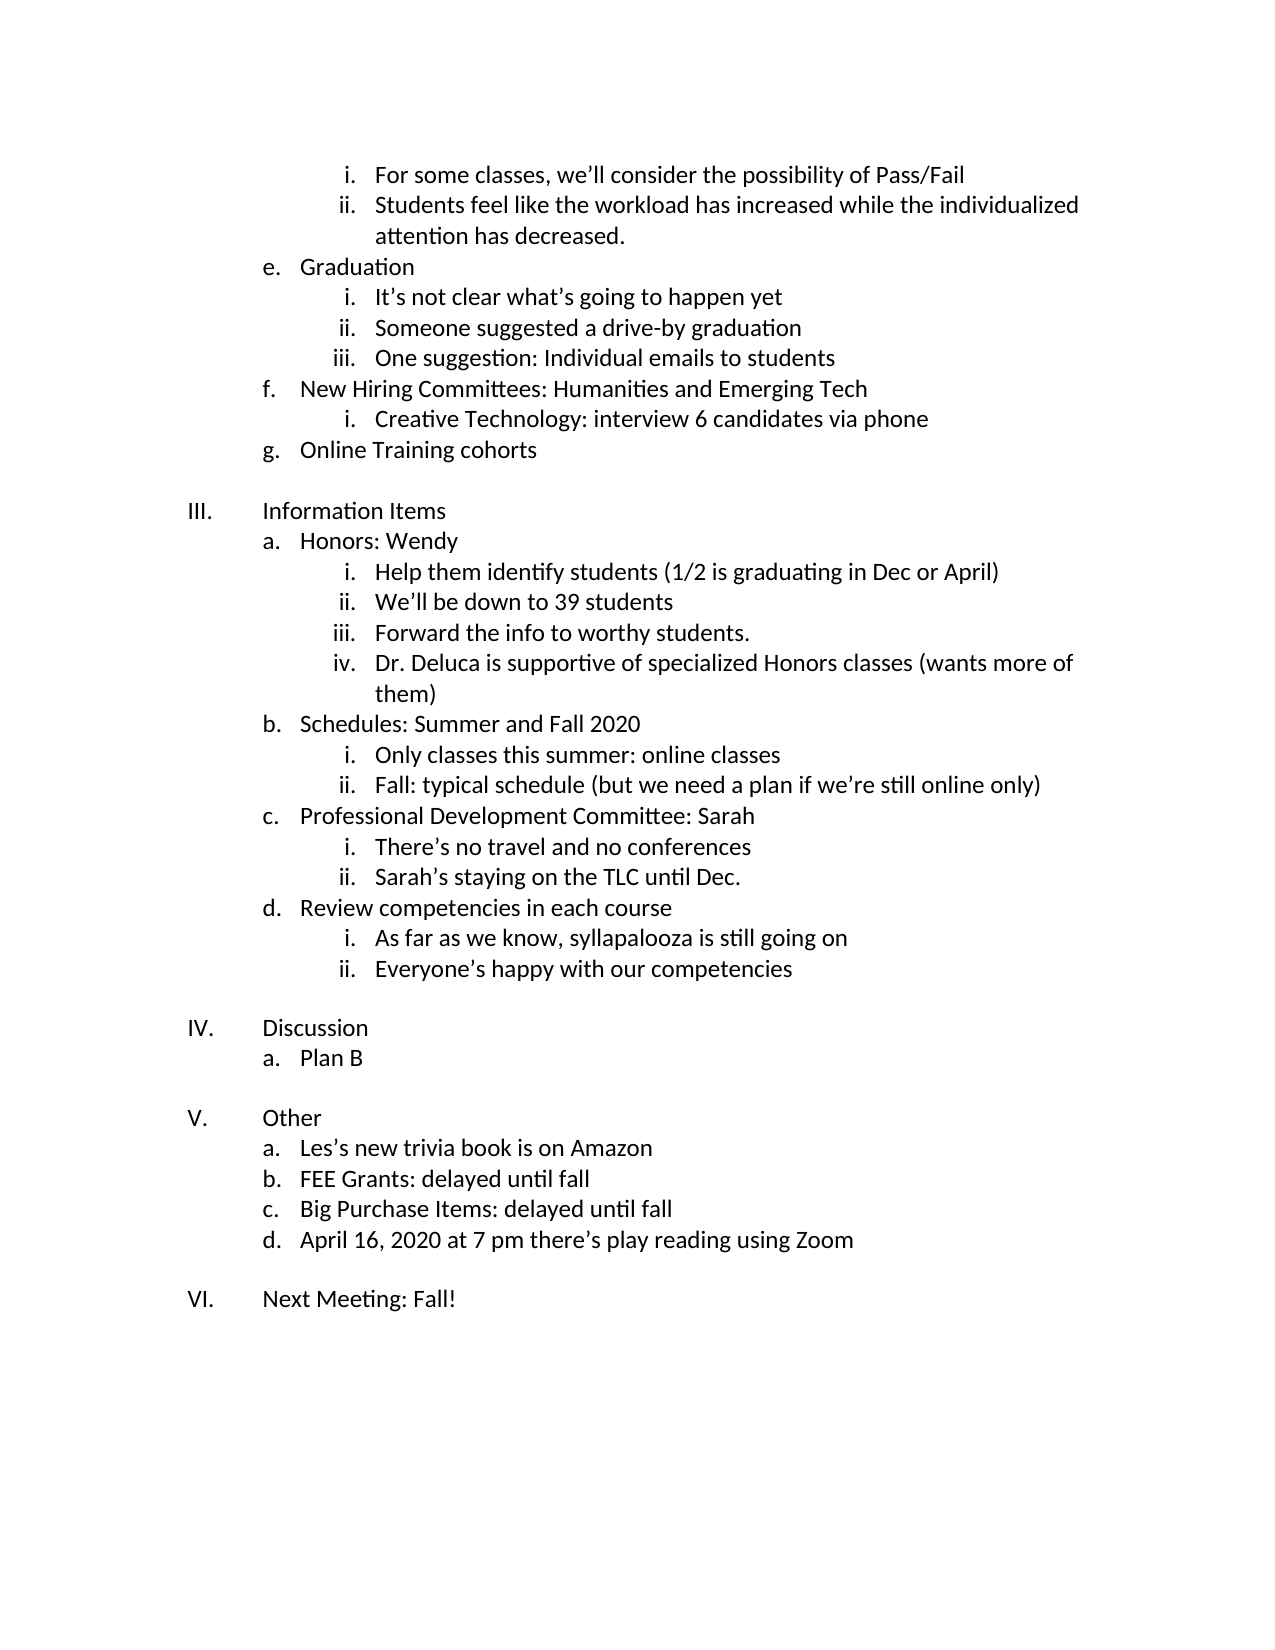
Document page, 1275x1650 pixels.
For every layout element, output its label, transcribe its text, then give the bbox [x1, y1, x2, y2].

list Big Purchase Items: delayed until fall [262, 1193, 1125, 1224]
list Honors: Wendy [262, 525, 1125, 556]
list As far as we know, syllapalooza is still going on [356, 922, 1125, 953]
list New Hiring Committees: Humanities and Emerging Tech [262, 373, 1125, 403]
list Information Items [187, 495, 1125, 525]
list Review competencies in each course [262, 892, 1125, 922]
list Online Training cohorts [262, 434, 1125, 464]
list Next Meeting: Fall! [187, 1283, 1125, 1342]
list Creative Technology: interview 6 candidates via phone [356, 403, 1125, 434]
list Everyone’s happy with our competencies [356, 953, 1125, 1012]
list We’ll be down to 39 students [356, 586, 1125, 617]
list It’s not clear what’s going to happen yet [356, 281, 1125, 312]
list Dr. Deluca is supportive of specialized Honors classes (wants more of them) [356, 647, 1125, 708]
list Other [187, 1102, 1125, 1132]
list Discussion [187, 1012, 1125, 1042]
list Forward the info to worthy students. [356, 617, 1125, 647]
list Students feel like the workload has increased while the individualized attention has decreased. [356, 190, 1125, 251]
list One suggestion: Individual emails to students [356, 342, 1125, 373]
list For some classes, we’ll consider the possibility of Pass/Fail [356, 159, 1125, 190]
list Help them identify students (1/2 is graduating in Dec or April) [356, 556, 1125, 586]
list Sarah’s staying on the TLC until Dec. [356, 861, 1125, 892]
list Graduation [262, 251, 1125, 281]
list Les’s new trivia book is on Amazon [262, 1132, 1125, 1163]
list Schedules: Summer and Fall 2020 [262, 708, 1125, 739]
list Someone suggested a drive-by graduation [356, 312, 1125, 342]
list Professional Development Committee: Sarah [262, 800, 1125, 831]
list Fall: typical schedule (but we need a plan if we’re still online only) [356, 769, 1125, 800]
list Only classes this summer: online classes [356, 739, 1125, 769]
list There’s no travel and no conferences [356, 831, 1125, 861]
list Plan B [262, 1042, 1125, 1102]
list April 16, 2020 at 7 pm there’s play reading using Zoom [262, 1224, 1125, 1283]
list FEE Grants: delayed until fall [262, 1163, 1125, 1193]
